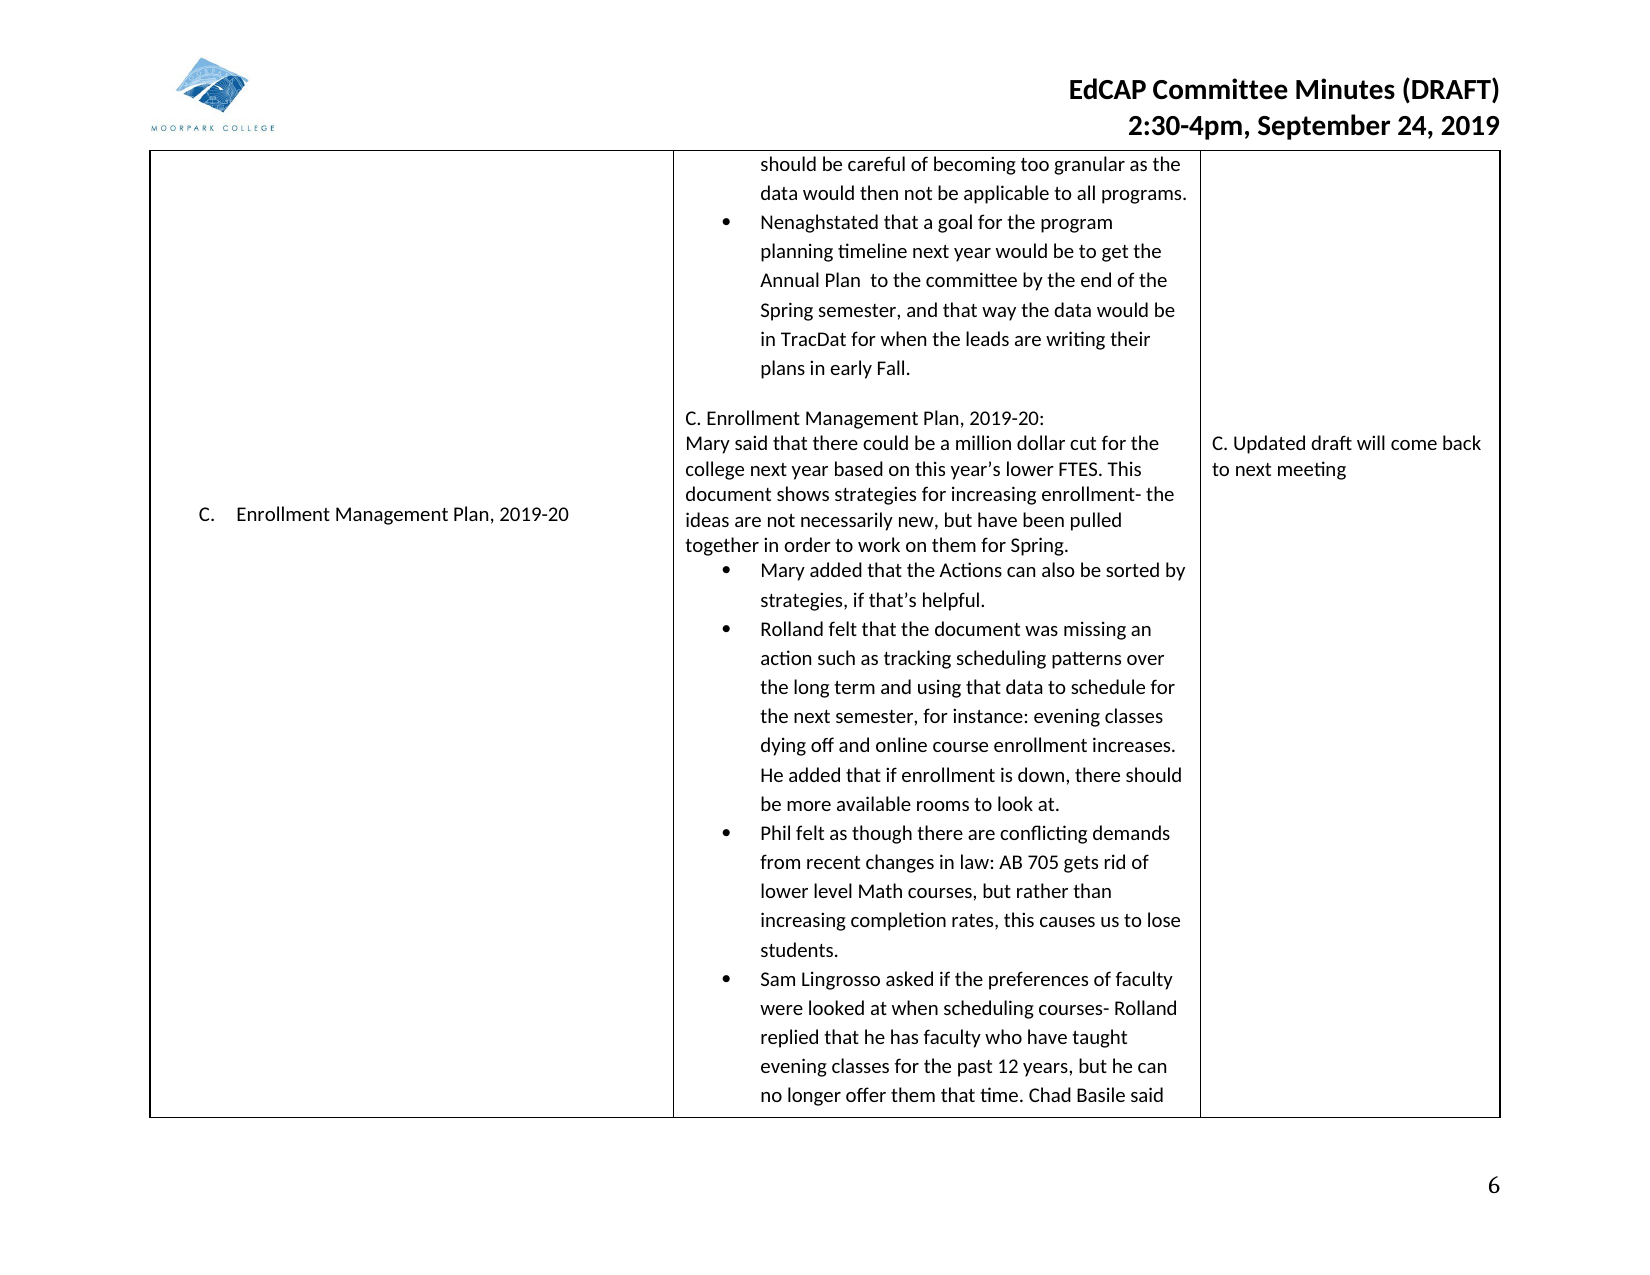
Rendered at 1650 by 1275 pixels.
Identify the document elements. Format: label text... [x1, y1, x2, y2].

picture [150, 56, 275, 134]
